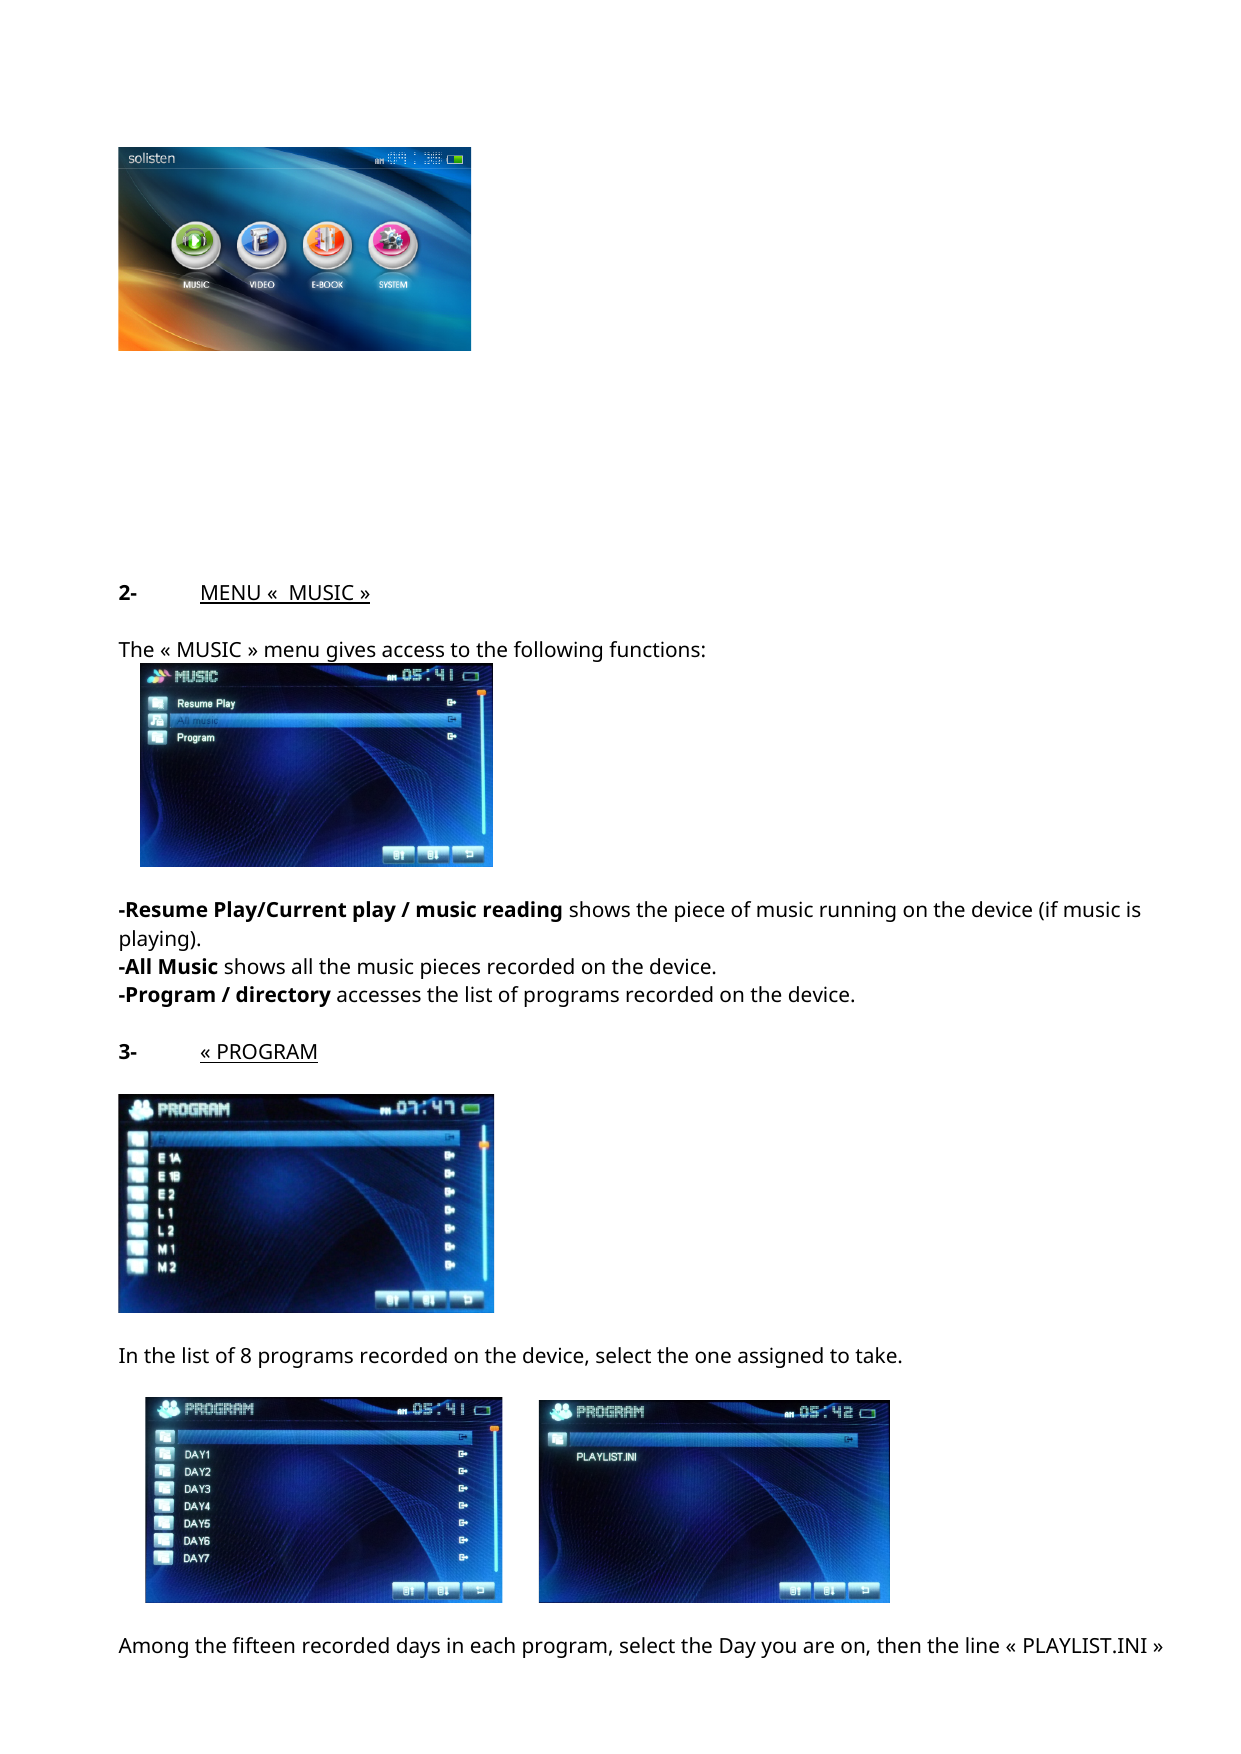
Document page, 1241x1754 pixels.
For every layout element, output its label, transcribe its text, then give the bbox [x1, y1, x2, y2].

list MENU « MUSIC » [118, 578, 1196, 607]
text The « MUSIC » menu gives access to the following functions: [118, 635, 1196, 664]
text -All Music shows all the music pieces recorded on the device. [118, 952, 1196, 981]
list « PROGRAM [118, 1037, 1196, 1066]
text -Resume Play/Current play / music reading shows the piece of music running on the device (if music is playing). [118, 895, 1196, 952]
picture [118, 147, 472, 351]
text Among the fifteen recorded days in each program, select the Day you are on, then the line « PLAYLIST.INI » [118, 1631, 1196, 1660]
picture [145, 1397, 503, 1603]
picture [118, 1094, 495, 1313]
text -Program / directory accesses the list of programs recorded on the device. [118, 981, 1196, 1009]
picture [140, 663, 493, 867]
picture [538, 1400, 890, 1603]
text In the list of 8 programs recorded on the device, select the one assigned to take. [118, 1341, 1196, 1369]
